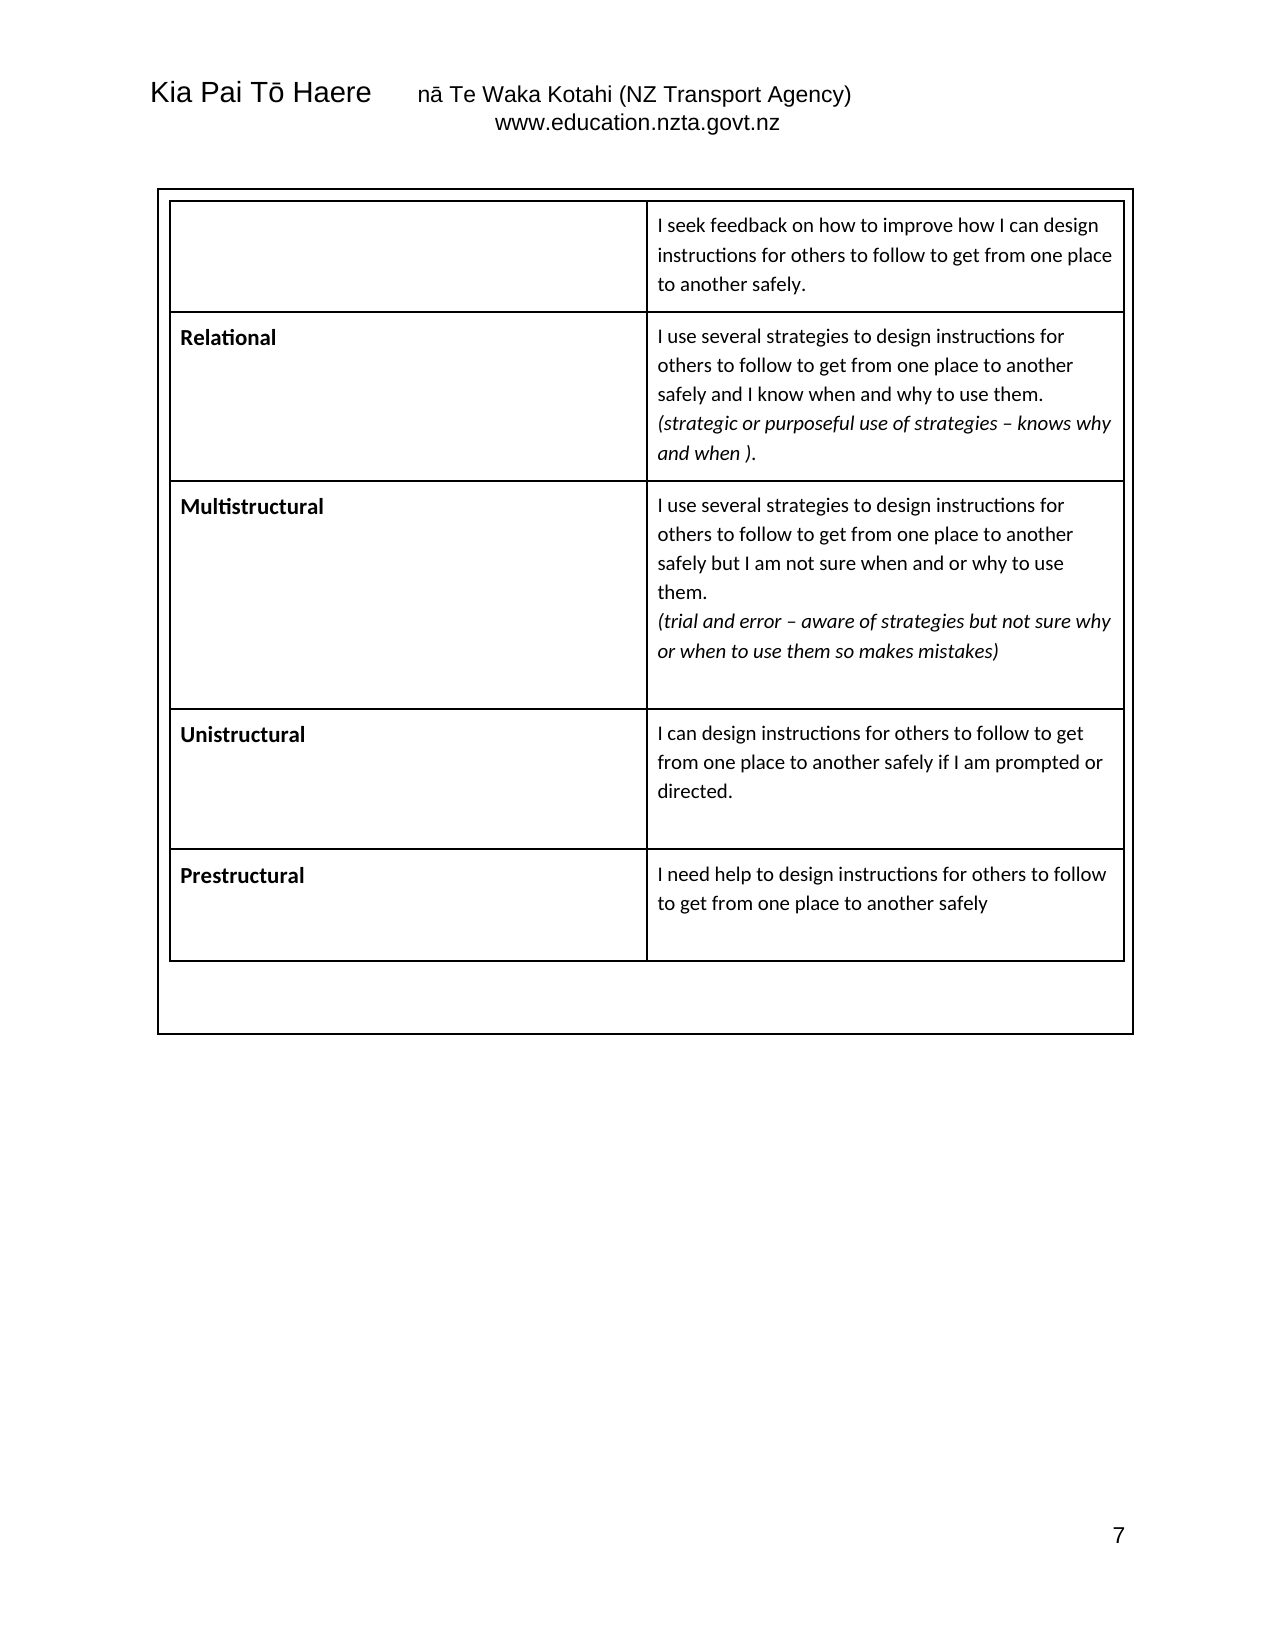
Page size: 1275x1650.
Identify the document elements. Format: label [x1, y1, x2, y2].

table_header [159, 190, 1132, 1033]
